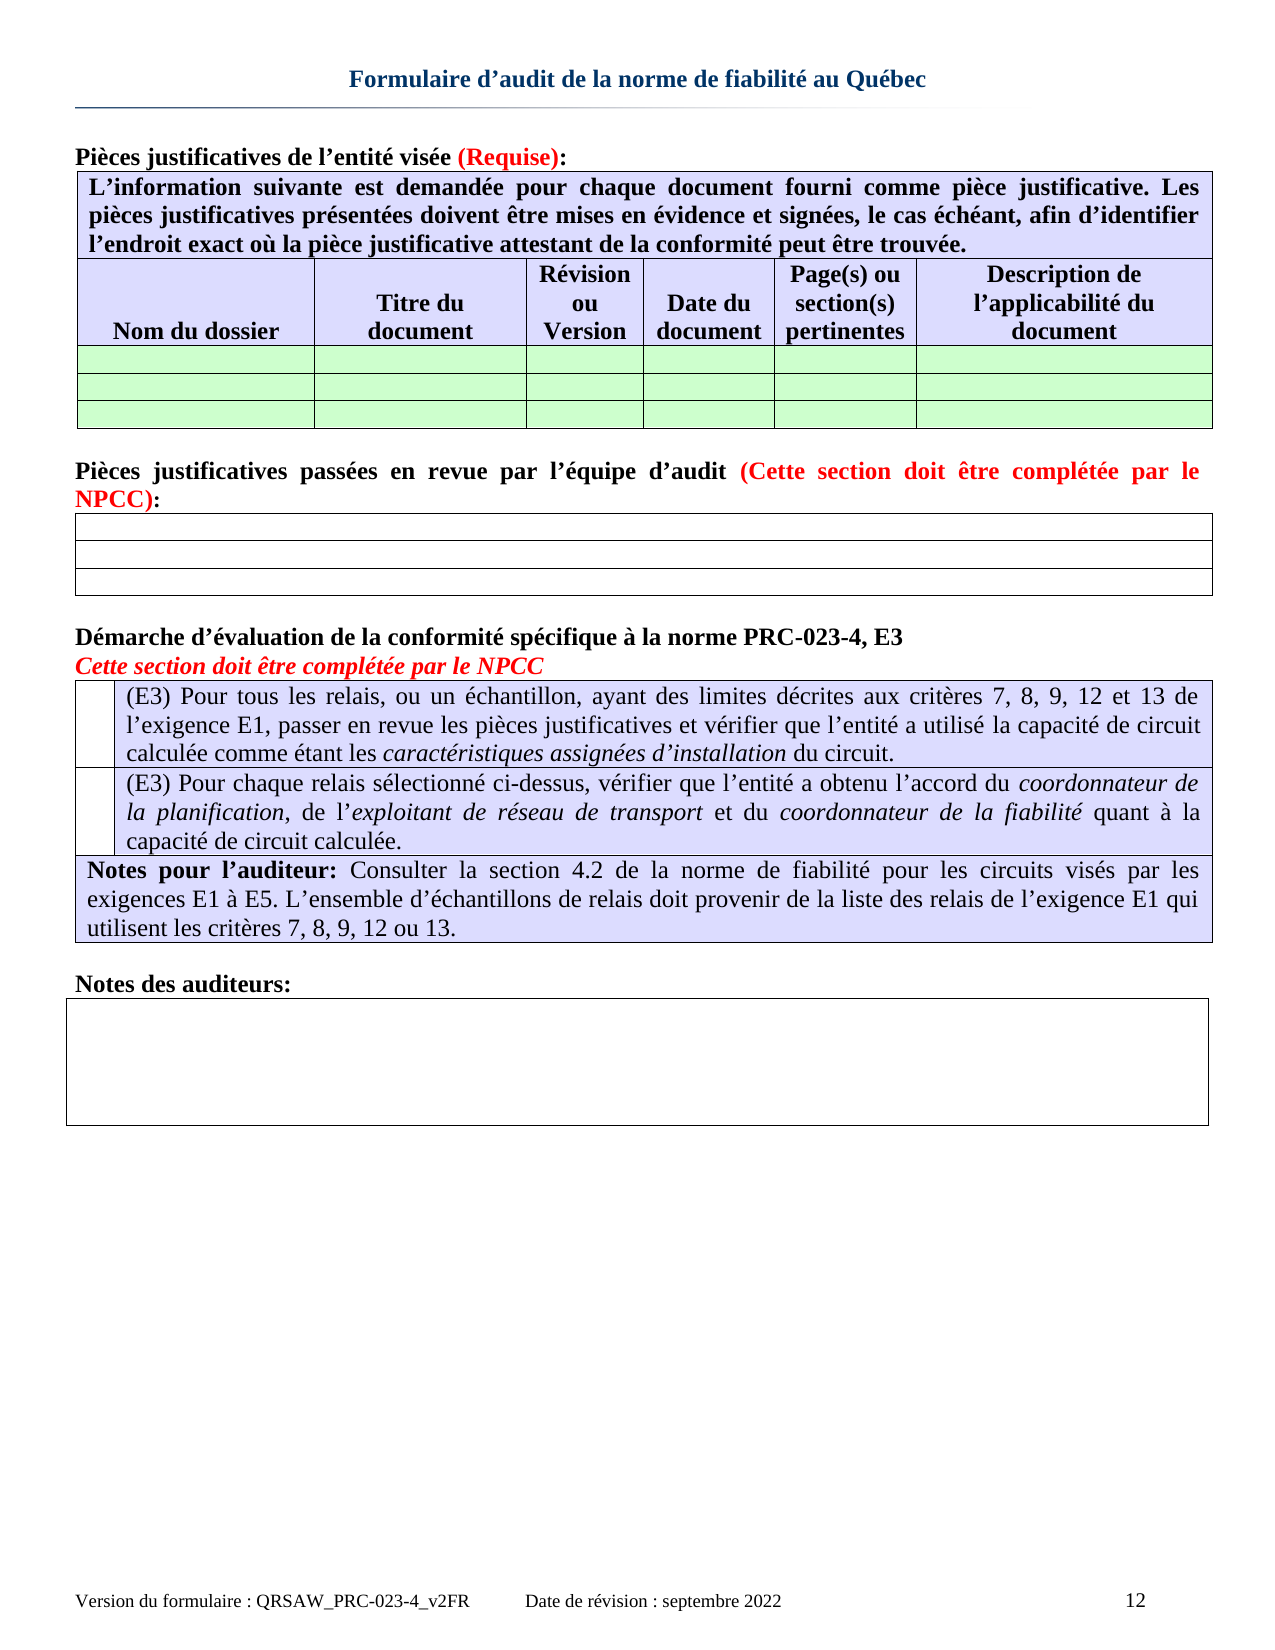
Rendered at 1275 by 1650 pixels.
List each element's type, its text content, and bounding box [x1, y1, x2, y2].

table_cell (E3) Pour chaque relais sélectionné ci-dessus, vérifier que l’entité a obtenu l’accord du coordonnateur de la planification, de l’exploitant de réseau de transport et du coordonnateur de la fiabilité quant à la capacité de circuit calculée. [115, 768, 1212, 854]
table_cell Page(s) ou section(s) pertinentes [775, 259, 916, 345]
table_cell [527, 346, 643, 373]
table_cell Nom du dossier [78, 259, 314, 345]
table_cell [644, 401, 774, 427]
table_cell [315, 401, 526, 427]
table_cell [76, 768, 114, 854]
text Notes des auditeurs: [75, 971, 1200, 998]
table_cell Date du document [644, 259, 774, 345]
table_cell [76, 569, 1212, 595]
table_cell [78, 346, 314, 373]
table_header (E3) Pour tous les relais, ou un échantillon, ayant des limites décrites aux critères 7, 8, 9, 12 et 13 de l’exigence E1, passer en revue les pièces justificatives et vérifier que l’entité a utilisé la capacité de circuit calculée comme étant les caractéristiques assignées d’installation du circuit. [115, 681, 1212, 767]
table_header [76, 514, 1212, 540]
text Cette section doit être complétée par le NPCC [75, 651, 1200, 680]
table_header [76, 681, 114, 767]
table_header L’information suivante est demandée pour chaque document fourni comme pièce justificative. Les pièces justificatives présentées doivent être mises en évidence et signées, le cas échéant, afin d’identifier l’endroit exact où la pièce justificative attestant de la conformité peut être trouvée. [78, 172, 1212, 258]
table_cell [775, 374, 916, 400]
table_cell [917, 374, 1212, 400]
table_cell [644, 346, 774, 373]
table_cell [527, 374, 643, 400]
text Démarche d’évaluation de la conformité spécifique à la norme PRC-023-4, E3 [75, 623, 1200, 651]
table_cell [917, 346, 1212, 373]
table_cell [527, 401, 643, 427]
table_cell Révision ou Version [527, 259, 643, 345]
table_cell [76, 541, 1212, 567]
table_cell Notes pour l’auditeur: Consulter la section 4.2 de la norme de fiabilité pour les circuits visés par les exigences E1 à E5. L’ensemble d’échantillons de relais doit provenir de la liste des relais de l’exigence E1 qui utilisent les critères 7, 8, 9, 12 ou 13. [76, 856, 1212, 942]
table_cell [315, 346, 526, 373]
table_cell [775, 346, 916, 373]
table_cell [315, 374, 526, 400]
picture [75, 107, 1055, 114]
table_cell [917, 401, 1212, 427]
table_cell [78, 374, 314, 400]
text Pièces justificatives passées en revue par l’équipe d’audit (Cette section doit être complétée par le NPCC): [75, 457, 1200, 513]
table_cell [775, 401, 916, 427]
table_cell Description de l’applicabilité du document [917, 259, 1212, 345]
table_cell Titre du document [315, 259, 526, 345]
table_cell [78, 401, 314, 427]
table_cell [644, 374, 774, 400]
text Pièces justificatives de l’entité visée (Requise): [75, 143, 1200, 171]
